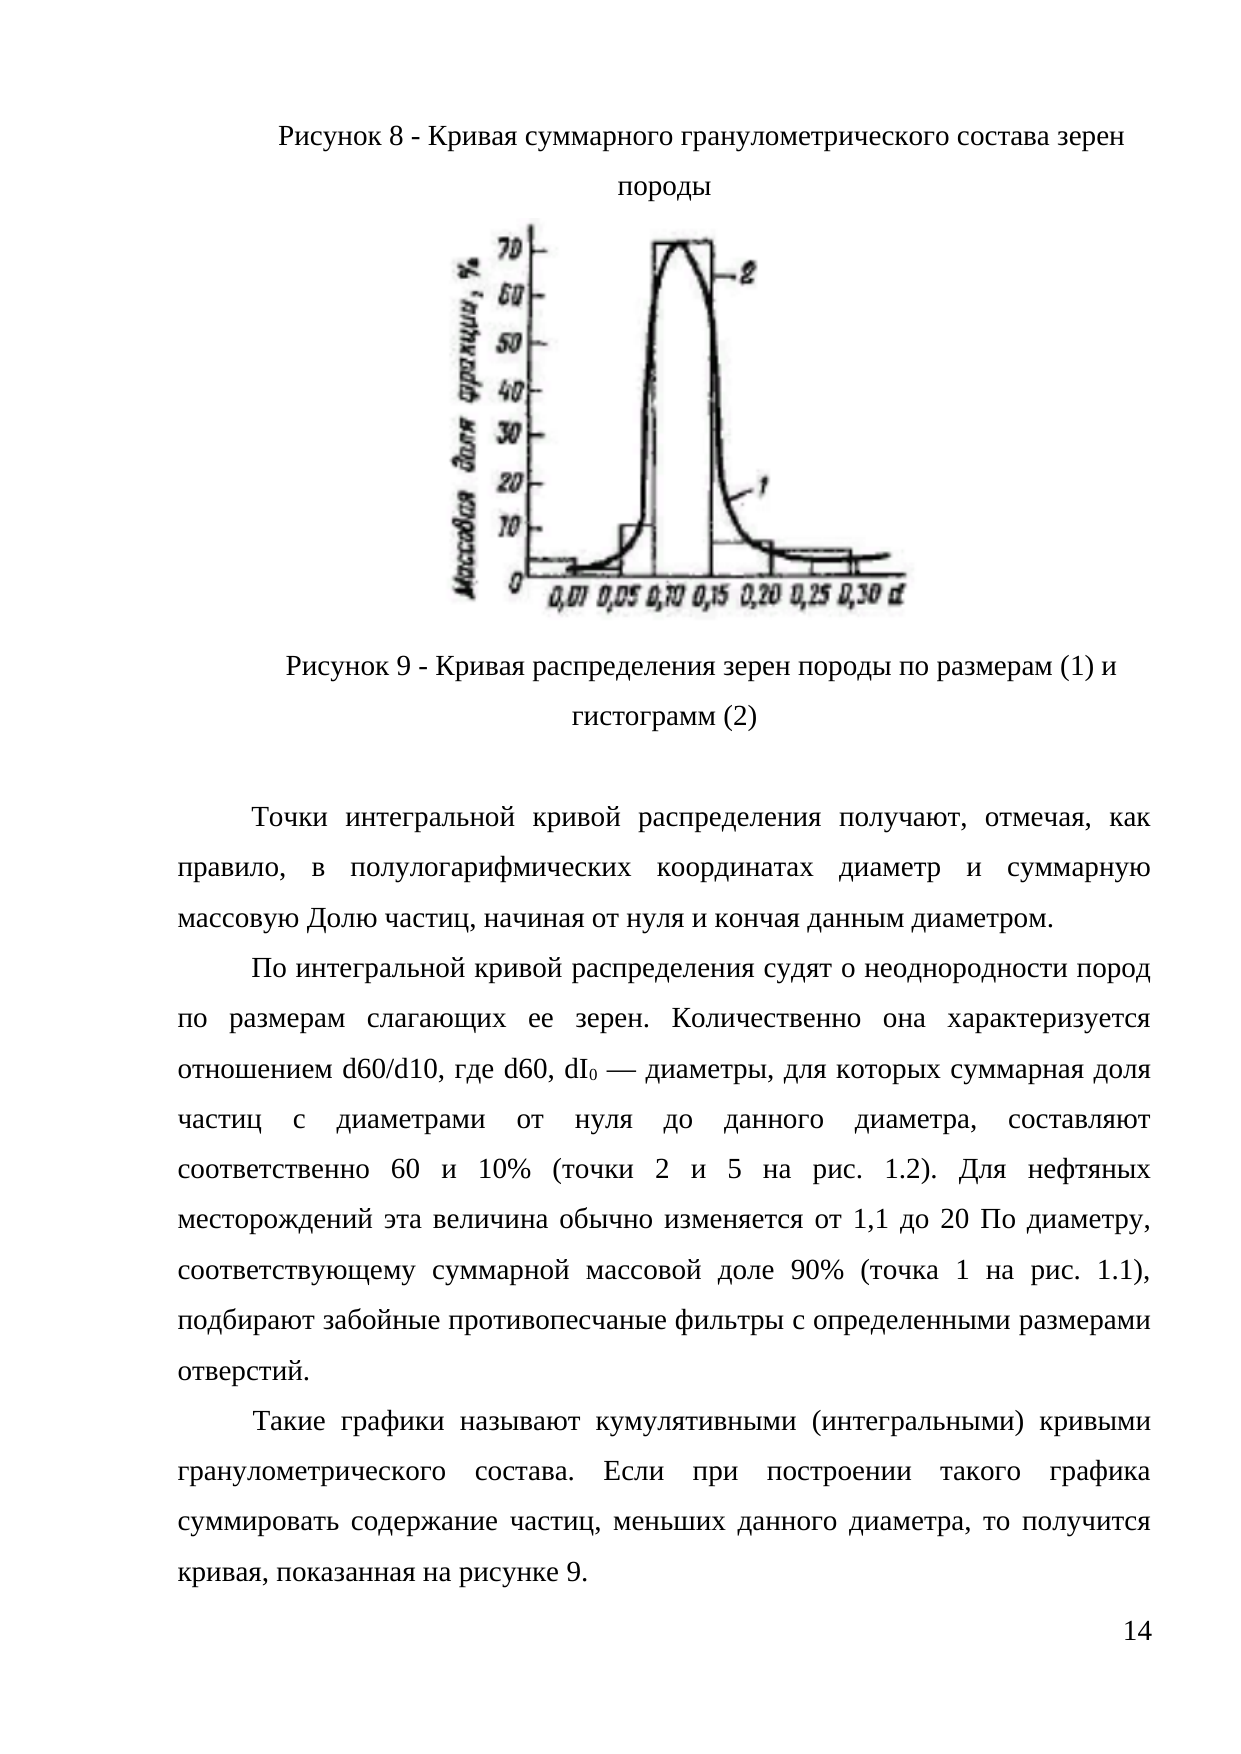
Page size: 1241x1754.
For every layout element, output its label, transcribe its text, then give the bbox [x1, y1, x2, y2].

list Рисунок 8 - Кривая суммарного гранулометрического состава зерен породы [177, 118, 1152, 202]
list Точки интегральной кривой распределения получают, отмечая, как правило, в полулогарифмических координатах диаметр и суммарную массовую Долю частиц, начиная от нуля и кончая данным диаметром. [177, 799, 1152, 933]
list По интегральной кривой распределения судят о неоднородности пород по размерам слагающих ее зерен. Количественно она характеризуется отношением d60/d10, где d60, dI0 — диаметры, для которых суммарная доля частиц с диаметрами от нуля до данного диаметра, составляют соответственно 60 и 10% (точки 2 и 5 на рис. 1.2). Для нефтяных месторождений эта величина обычно изменяется от 1,1 до 20 По диаметру, соответствующему суммарной массовой доле 90% (точка 1 на рис. 1.1), подбирают забойные противопесчаные фильтры с определенными размерами отверстий. [177, 950, 1152, 1386]
list Рисунок 9 - Кривая распределения зерен породы по размерам (1) и гистограмм (2) [177, 648, 1152, 732]
list Такие графики называют кумулятивными (интегральными) кривыми гранулометрического состава. Если при построении такого графика суммировать содержание частиц, меньших данного диаметра, то получится кривая, показанная на рисунке 9. [177, 1403, 1152, 1587]
picture [440, 218, 963, 630]
